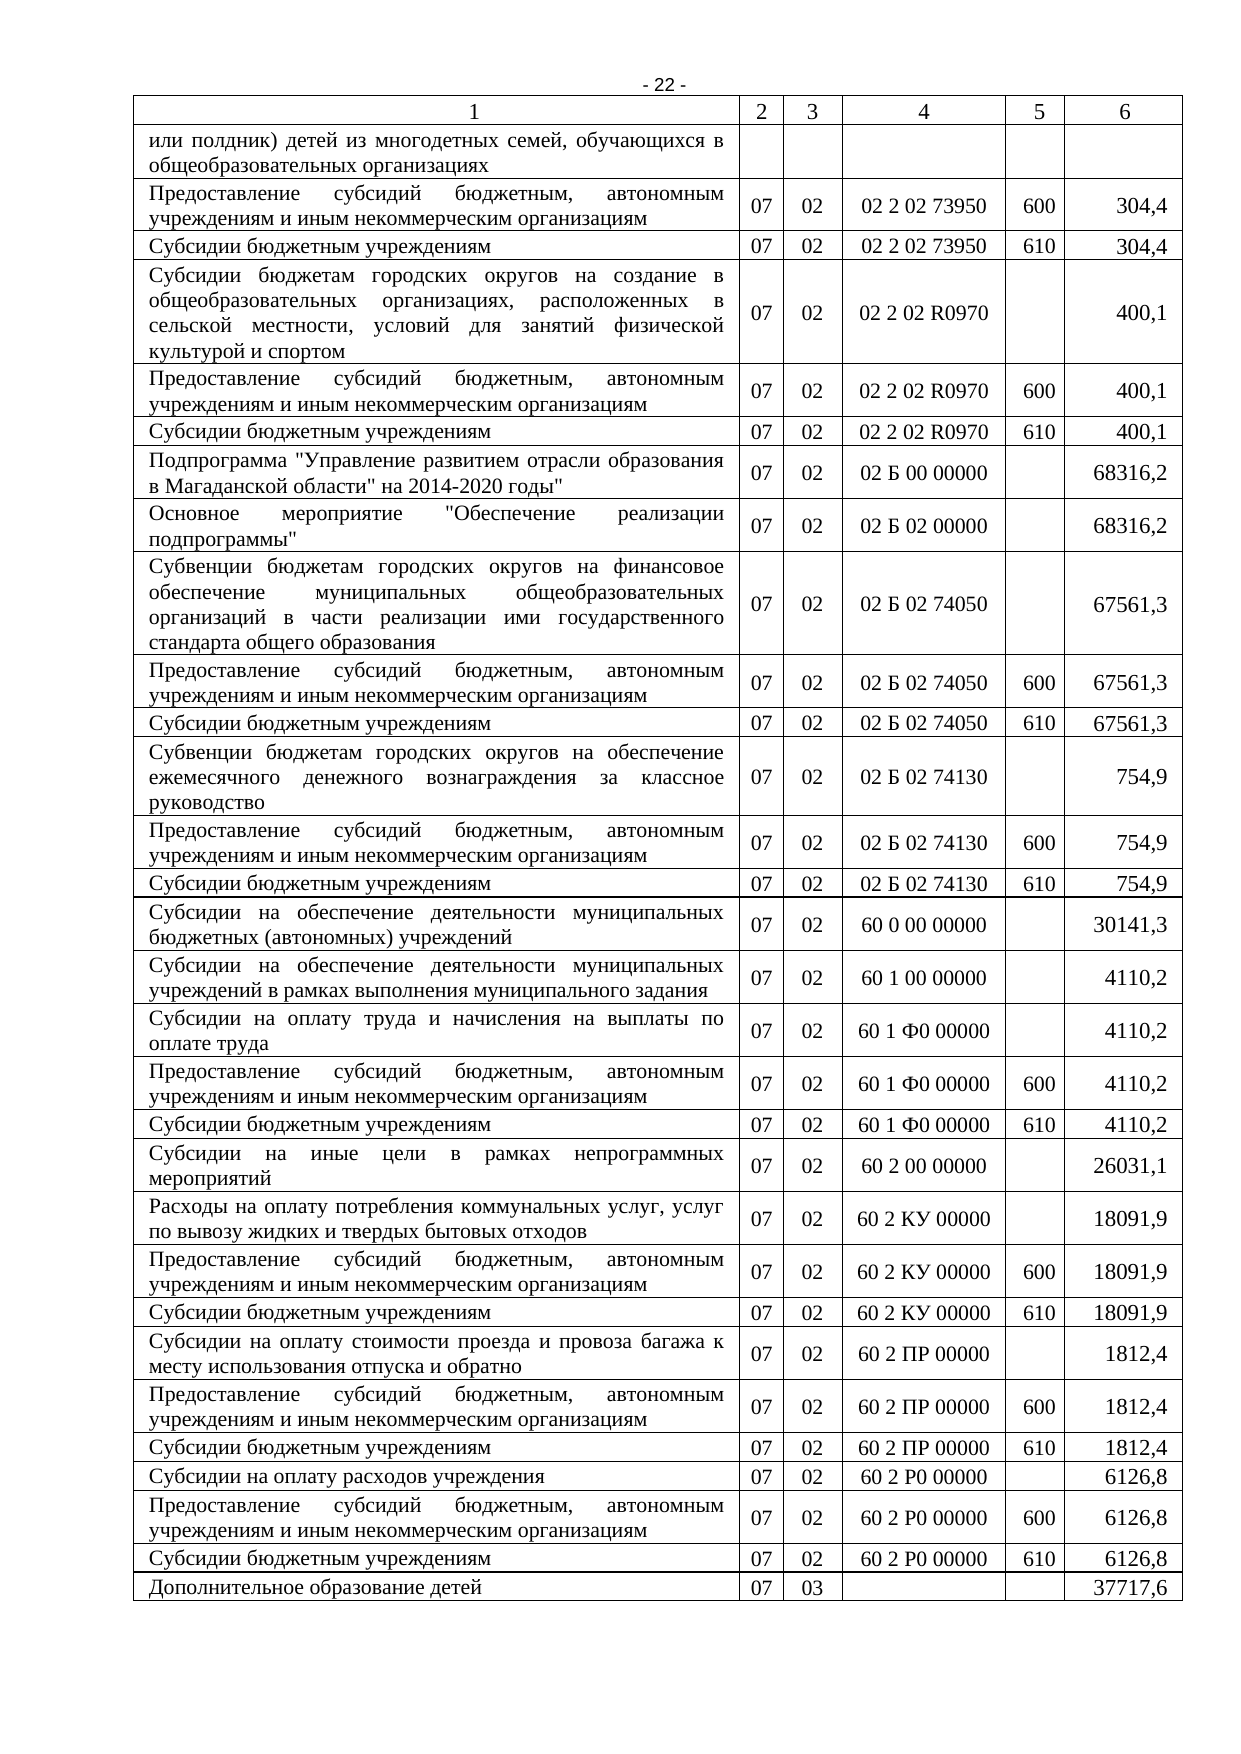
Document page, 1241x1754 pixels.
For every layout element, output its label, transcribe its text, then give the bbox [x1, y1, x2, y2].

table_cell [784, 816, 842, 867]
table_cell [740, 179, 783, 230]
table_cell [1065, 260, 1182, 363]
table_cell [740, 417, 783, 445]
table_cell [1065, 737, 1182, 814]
table_header 4 [843, 96, 1005, 124]
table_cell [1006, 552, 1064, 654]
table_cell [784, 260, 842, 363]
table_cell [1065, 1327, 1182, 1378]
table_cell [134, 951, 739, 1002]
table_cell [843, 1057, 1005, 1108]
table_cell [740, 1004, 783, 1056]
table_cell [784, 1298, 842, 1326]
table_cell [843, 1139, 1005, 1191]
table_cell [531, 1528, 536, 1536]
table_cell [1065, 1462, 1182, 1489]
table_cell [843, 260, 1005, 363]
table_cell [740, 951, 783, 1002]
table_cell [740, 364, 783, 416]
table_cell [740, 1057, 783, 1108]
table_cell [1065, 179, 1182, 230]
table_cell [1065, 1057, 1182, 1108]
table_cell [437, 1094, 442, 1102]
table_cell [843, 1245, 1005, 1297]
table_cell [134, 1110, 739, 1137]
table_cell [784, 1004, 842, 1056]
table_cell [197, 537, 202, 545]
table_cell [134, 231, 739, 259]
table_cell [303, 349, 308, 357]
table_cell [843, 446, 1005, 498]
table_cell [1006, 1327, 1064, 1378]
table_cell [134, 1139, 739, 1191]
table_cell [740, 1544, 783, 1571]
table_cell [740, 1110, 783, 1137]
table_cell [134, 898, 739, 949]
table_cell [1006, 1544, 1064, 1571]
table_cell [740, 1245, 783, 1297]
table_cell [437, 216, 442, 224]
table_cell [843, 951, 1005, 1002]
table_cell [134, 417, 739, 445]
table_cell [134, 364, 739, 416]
table_header 2 [740, 96, 783, 124]
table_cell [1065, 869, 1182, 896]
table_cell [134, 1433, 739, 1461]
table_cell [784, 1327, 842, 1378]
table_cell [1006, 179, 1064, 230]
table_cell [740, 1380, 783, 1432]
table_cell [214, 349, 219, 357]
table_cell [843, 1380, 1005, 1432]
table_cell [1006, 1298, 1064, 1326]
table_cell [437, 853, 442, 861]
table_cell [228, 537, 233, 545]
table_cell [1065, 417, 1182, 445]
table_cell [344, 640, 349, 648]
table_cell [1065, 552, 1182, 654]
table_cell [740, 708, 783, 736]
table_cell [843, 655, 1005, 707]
table_header 5 [1006, 96, 1064, 124]
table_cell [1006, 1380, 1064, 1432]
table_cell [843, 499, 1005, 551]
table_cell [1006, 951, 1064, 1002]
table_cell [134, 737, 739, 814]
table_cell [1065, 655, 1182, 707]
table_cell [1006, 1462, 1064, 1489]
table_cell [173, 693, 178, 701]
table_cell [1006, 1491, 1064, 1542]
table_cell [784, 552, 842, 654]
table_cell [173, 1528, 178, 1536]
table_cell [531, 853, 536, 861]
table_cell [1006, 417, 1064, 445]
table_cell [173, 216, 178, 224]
table_header 3 [784, 96, 842, 124]
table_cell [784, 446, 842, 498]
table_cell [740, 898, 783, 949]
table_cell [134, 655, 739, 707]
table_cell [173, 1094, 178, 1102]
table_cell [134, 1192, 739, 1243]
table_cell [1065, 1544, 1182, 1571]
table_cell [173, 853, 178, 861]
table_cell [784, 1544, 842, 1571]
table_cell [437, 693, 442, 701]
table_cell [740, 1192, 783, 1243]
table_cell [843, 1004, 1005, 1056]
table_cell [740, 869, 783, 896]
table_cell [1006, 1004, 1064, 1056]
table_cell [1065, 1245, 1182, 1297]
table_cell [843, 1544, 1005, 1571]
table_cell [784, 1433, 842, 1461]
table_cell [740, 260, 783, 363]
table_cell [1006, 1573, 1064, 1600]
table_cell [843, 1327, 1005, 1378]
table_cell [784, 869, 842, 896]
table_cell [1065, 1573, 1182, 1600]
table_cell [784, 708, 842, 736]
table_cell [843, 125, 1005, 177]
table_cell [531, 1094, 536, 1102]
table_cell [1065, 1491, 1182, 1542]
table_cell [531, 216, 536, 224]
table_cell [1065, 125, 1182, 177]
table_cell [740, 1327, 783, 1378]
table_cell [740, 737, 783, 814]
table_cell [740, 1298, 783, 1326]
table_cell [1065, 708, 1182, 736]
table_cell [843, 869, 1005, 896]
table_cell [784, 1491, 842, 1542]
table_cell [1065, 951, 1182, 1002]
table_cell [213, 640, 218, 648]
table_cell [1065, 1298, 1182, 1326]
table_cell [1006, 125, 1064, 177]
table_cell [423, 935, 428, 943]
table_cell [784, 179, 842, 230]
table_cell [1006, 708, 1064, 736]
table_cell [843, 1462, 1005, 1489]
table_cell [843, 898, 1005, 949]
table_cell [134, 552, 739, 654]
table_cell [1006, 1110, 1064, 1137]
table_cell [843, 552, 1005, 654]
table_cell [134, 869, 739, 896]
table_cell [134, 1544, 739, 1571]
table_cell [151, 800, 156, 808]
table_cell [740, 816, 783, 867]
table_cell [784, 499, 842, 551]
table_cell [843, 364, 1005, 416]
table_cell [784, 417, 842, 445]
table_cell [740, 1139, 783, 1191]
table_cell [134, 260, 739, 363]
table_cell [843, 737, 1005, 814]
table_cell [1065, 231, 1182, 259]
table_header 6 [1065, 96, 1182, 124]
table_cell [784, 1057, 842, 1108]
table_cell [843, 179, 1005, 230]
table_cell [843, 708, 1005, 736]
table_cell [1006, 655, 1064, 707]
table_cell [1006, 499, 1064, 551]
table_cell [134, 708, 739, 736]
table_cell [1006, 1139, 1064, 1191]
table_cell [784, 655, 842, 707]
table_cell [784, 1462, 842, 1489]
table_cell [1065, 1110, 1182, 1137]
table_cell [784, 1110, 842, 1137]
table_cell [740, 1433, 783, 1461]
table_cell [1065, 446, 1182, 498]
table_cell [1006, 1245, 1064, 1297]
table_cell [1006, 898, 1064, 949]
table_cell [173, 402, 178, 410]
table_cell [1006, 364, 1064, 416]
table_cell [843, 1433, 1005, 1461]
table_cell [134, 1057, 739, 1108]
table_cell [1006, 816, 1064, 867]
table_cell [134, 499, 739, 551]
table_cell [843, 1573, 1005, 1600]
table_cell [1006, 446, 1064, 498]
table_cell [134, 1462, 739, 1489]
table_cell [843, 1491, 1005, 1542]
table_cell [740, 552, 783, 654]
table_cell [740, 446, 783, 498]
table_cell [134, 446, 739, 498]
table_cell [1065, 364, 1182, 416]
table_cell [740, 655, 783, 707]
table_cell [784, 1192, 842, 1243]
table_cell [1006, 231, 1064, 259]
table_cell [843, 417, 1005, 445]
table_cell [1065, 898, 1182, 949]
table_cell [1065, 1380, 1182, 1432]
table_header 1 [134, 96, 739, 124]
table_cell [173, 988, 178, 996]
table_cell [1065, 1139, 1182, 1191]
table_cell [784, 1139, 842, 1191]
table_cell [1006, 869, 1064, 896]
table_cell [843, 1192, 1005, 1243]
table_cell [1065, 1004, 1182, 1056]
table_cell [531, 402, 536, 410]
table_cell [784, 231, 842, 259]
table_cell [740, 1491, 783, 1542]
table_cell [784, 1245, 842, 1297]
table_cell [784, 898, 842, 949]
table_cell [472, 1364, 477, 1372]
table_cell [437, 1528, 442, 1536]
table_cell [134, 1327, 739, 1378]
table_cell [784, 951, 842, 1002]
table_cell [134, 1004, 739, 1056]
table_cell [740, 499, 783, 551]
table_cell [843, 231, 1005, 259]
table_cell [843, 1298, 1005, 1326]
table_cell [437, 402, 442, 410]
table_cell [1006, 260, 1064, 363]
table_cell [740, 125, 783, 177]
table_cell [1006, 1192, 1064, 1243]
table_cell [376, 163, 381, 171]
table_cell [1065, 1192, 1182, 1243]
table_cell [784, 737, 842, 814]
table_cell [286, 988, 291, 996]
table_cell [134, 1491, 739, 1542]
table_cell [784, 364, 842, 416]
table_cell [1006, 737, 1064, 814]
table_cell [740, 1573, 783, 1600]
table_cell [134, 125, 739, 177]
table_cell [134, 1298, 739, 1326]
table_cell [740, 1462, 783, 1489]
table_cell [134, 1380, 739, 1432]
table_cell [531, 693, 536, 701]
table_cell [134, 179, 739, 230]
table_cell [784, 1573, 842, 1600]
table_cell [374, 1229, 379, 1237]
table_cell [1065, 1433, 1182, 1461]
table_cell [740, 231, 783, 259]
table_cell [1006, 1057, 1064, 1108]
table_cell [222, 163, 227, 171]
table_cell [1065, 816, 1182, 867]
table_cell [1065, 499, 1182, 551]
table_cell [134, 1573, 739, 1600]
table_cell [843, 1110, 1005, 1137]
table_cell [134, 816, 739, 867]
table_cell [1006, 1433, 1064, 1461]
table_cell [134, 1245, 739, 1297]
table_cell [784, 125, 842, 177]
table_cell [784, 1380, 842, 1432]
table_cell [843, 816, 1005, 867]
